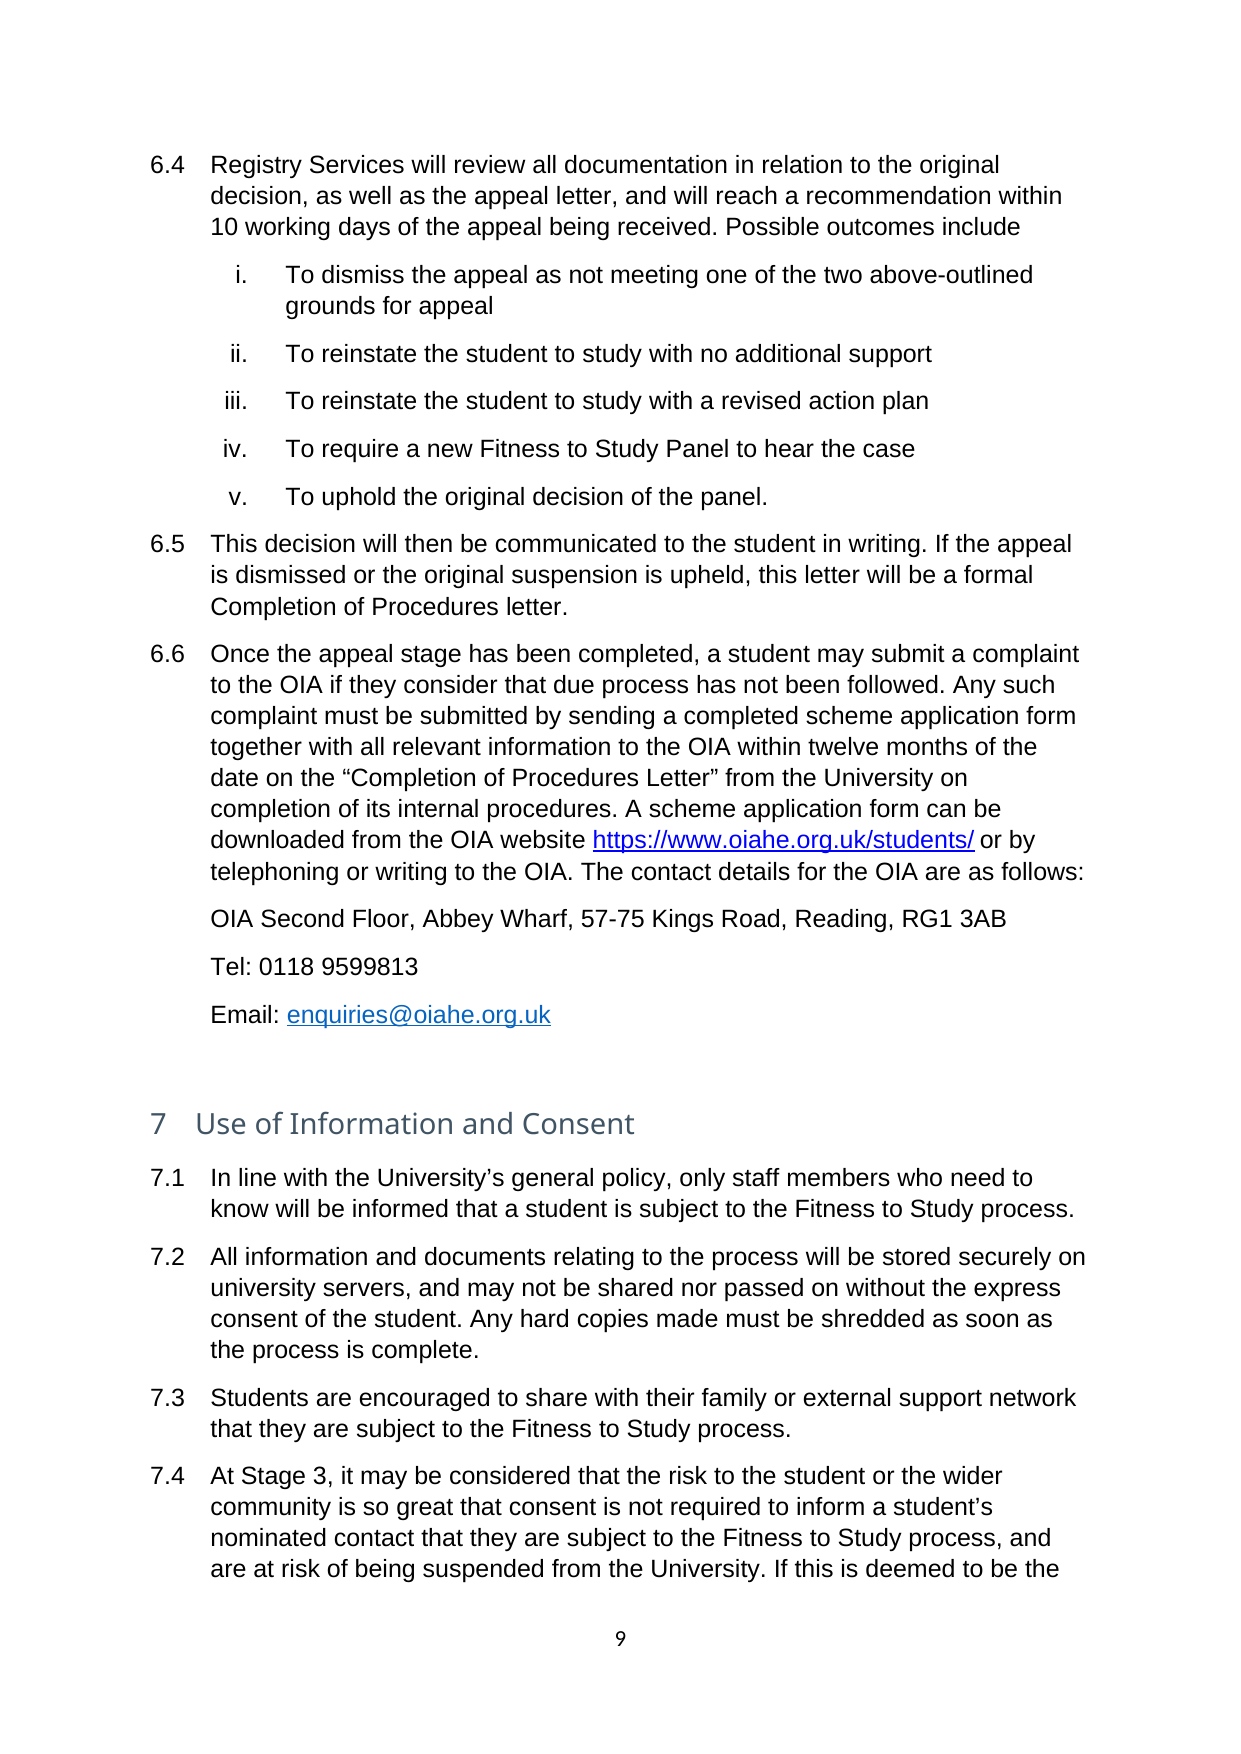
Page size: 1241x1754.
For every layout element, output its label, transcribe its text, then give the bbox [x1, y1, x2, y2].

subtitle Once the appeal stage has been completed, a student may submit a complaint to the OIA if they consider that due process has not been followed. Any such complaint must be submitted by sending a completed scheme application form together with all relevant information to the OIA within twelve months of the date on the “Completion of Procedures Letter” from the University on completion of its internal procedures. A scheme application form can be downloaded from the OIA website https://www.oiahe.org.uk/students/ or by telephoning or writing to the OIA. The contact details for the OIA are as follows: [150, 639, 1090, 885]
subtitle To dismiss the appeal as not meeting one of the two above-outlined grounds for appeal [248, 260, 1090, 319]
subtitle Tel: 0118 9599813 [210, 952, 1090, 981]
subtitle To reinstate the student to study with no additional support [248, 338, 1090, 367]
subtitle This decision will then be communicated to the student in writing. If the appeal is dismissed or the original suspension is upheld, this letter will be a formal Completion of Procedures letter. [150, 529, 1090, 620]
subtitle Students are encouraged to share with their family or external support network that they are subject to the Fitness to Study process. [150, 1382, 1090, 1442]
subtitle OIA Second Floor, Abbey Wharf, 57-75 Kings Road, Reading, RG1 3AB [210, 904, 1090, 933]
subtitle To uphold the original decision of the panel. [248, 482, 1090, 510]
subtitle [150, 1461, 1090, 1583]
subtitle In line with the University’s general policy, only staff members who need to know will be informed that a student is subject to the Fitness to Study process. [150, 1163, 1090, 1223]
subtitle To require a new Fitness to Study Panel to hear the case [248, 434, 1090, 463]
subtitle All information and documents relating to the process will be stored securely on university servers, and may not be shared nor passed on without the express consent of the student. Any hard copies made must be shredded as soon as the process is complete. [150, 1242, 1090, 1363]
subtitle To reinstate the student to study with a revised action plan [248, 386, 1090, 415]
subtitle Email: enquiries@oiahe.org.uk [210, 1000, 1090, 1028]
subtitle Use of Information and Consent [150, 1103, 1090, 1143]
subtitle Registry Services will review all documentation in relation to the original decision, as well as the appeal letter, and will reach a recommendation within 10 working days of the appeal being received. Possible outcomes include [150, 150, 1090, 241]
